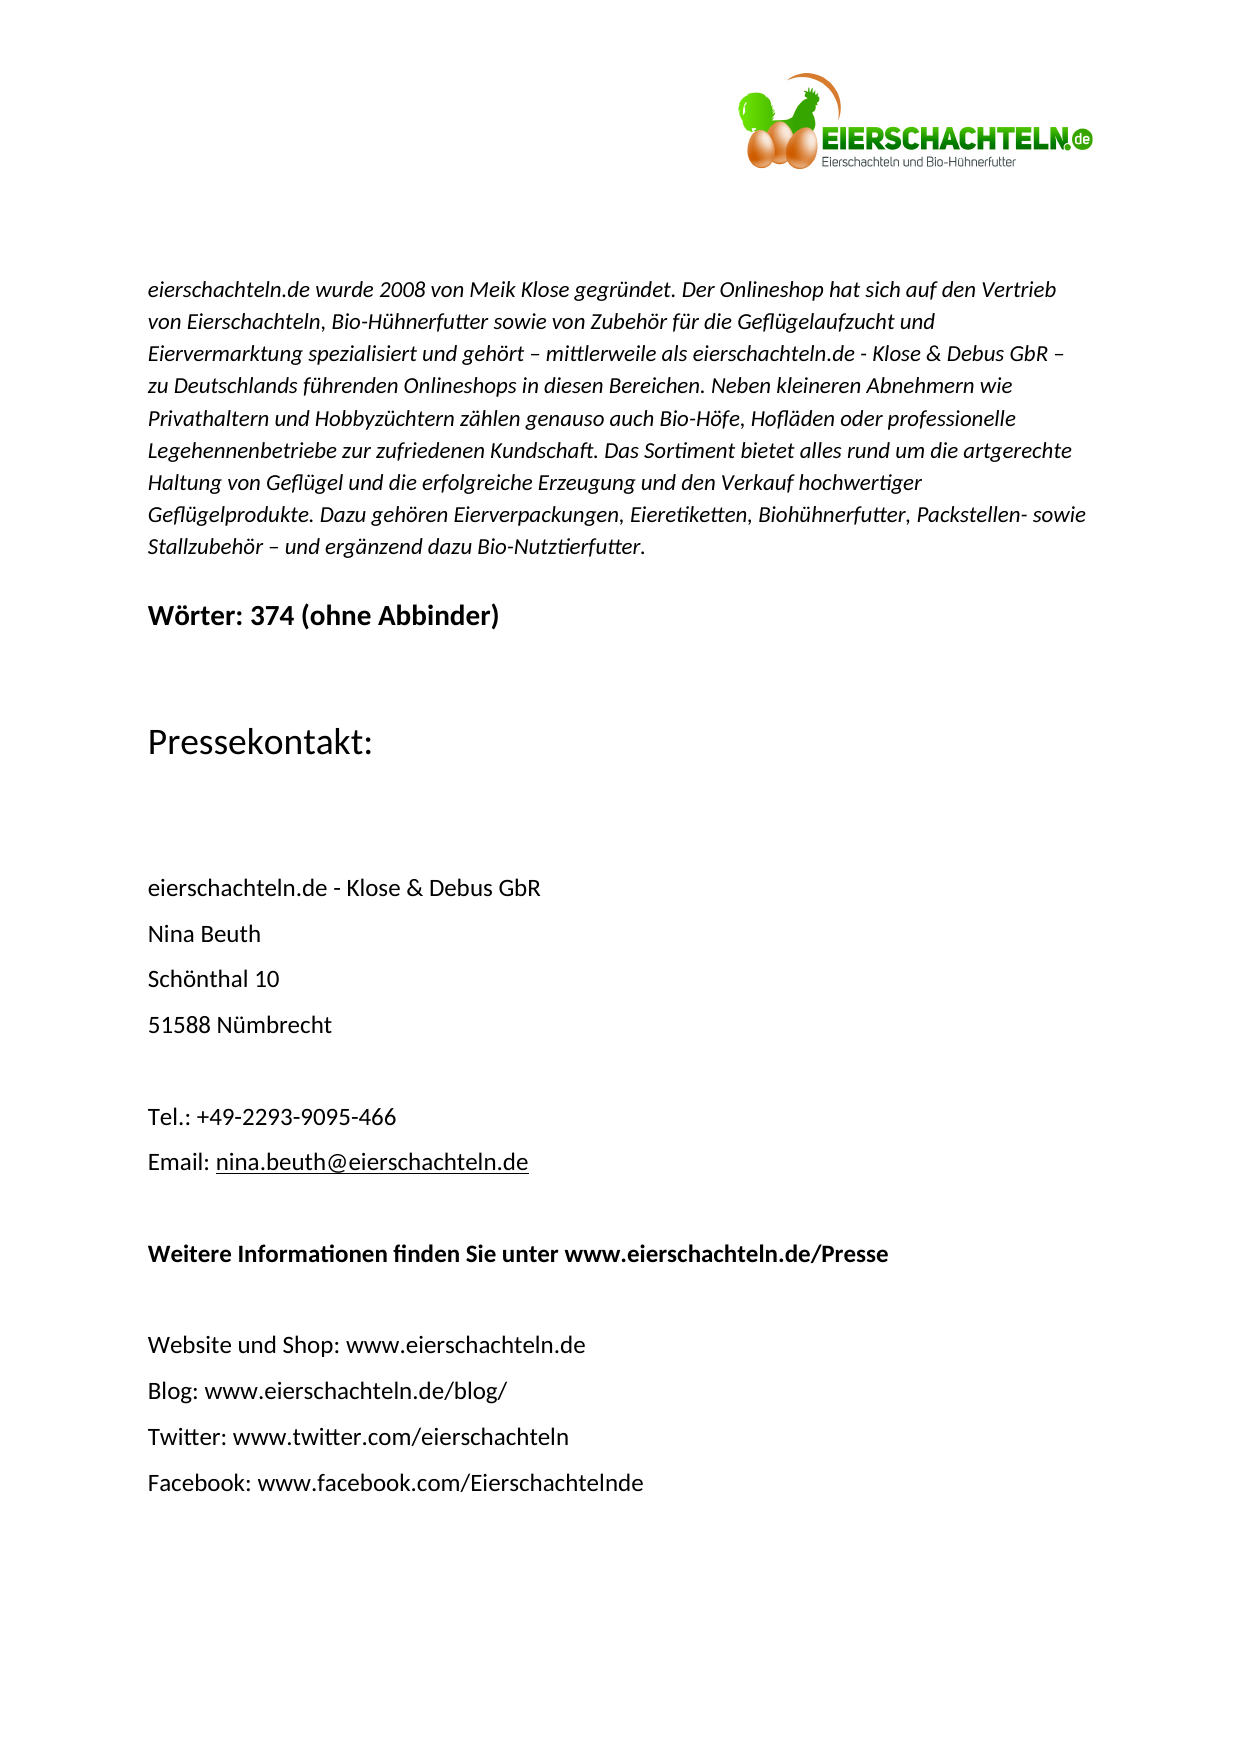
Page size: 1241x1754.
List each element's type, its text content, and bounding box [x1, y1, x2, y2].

text eierschachteln.de wurde 2008 von Meik Klose gegründet. Der Onlineshop hat sich auf den Vertrieb von Eierschachteln, Bio-Hühnerfutter sowie von Zubehör für die Geflügelaufzucht und Eiervermarktung spezialisiert und gehört – mittlerweile als eierschachteln.de - Klose & Debus GbR – zu Deutschlands führenden Onlineshops in diesen Bereichen. Neben kleineren Abnehmern wie Privathaltern und Hobbyzüchtern zählen genauso auch Bio-Höfe, Hofläden oder professionelle Legehennenbetriebe zur zufriedenen Kundschaft. Das Sortiment bietet alles rund um die artgerechte Haltung von Geflügel und die erfolgreiche Erzeugung und den Verkauf hochwertiger Geflügelprodukte. Dazu gehören Eierverpackungen, Eieretiketten, Biohühnerfutter, Packstellen- sowie Stallzubehör – und ergänzend dazu Bio-Nutztierfutter. [148, 275, 1093, 560]
text Nina Beuth [148, 918, 1093, 948]
text eierschachteln.de - Klose & Debus GbR [148, 872, 1093, 903]
text Schönthal 10 51588 Nümbrecht [148, 964, 1093, 1040]
text Pressekontakt: [148, 718, 1093, 764]
text Email: nina.beuth@eierschachteln.de [148, 1147, 1093, 1177]
text Blog: www.eierschachteln.de/blog/ Twitter: www.twitter.com/eierschachteln Facebook: www.facebook.com/Eierschachtelnde [148, 1375, 1093, 1497]
text Weitere Informationen finden Sie unter www.eierschachteln.de/Presse [148, 1238, 1093, 1268]
text Tel.: +49-2293-9095-466 [148, 1055, 1093, 1131]
text Website und Shop: www.eierschachteln.de [148, 1329, 1093, 1360]
text Wörter: 374 (ohne Abbinder) [148, 597, 1093, 632]
picture [738, 73, 1093, 169]
